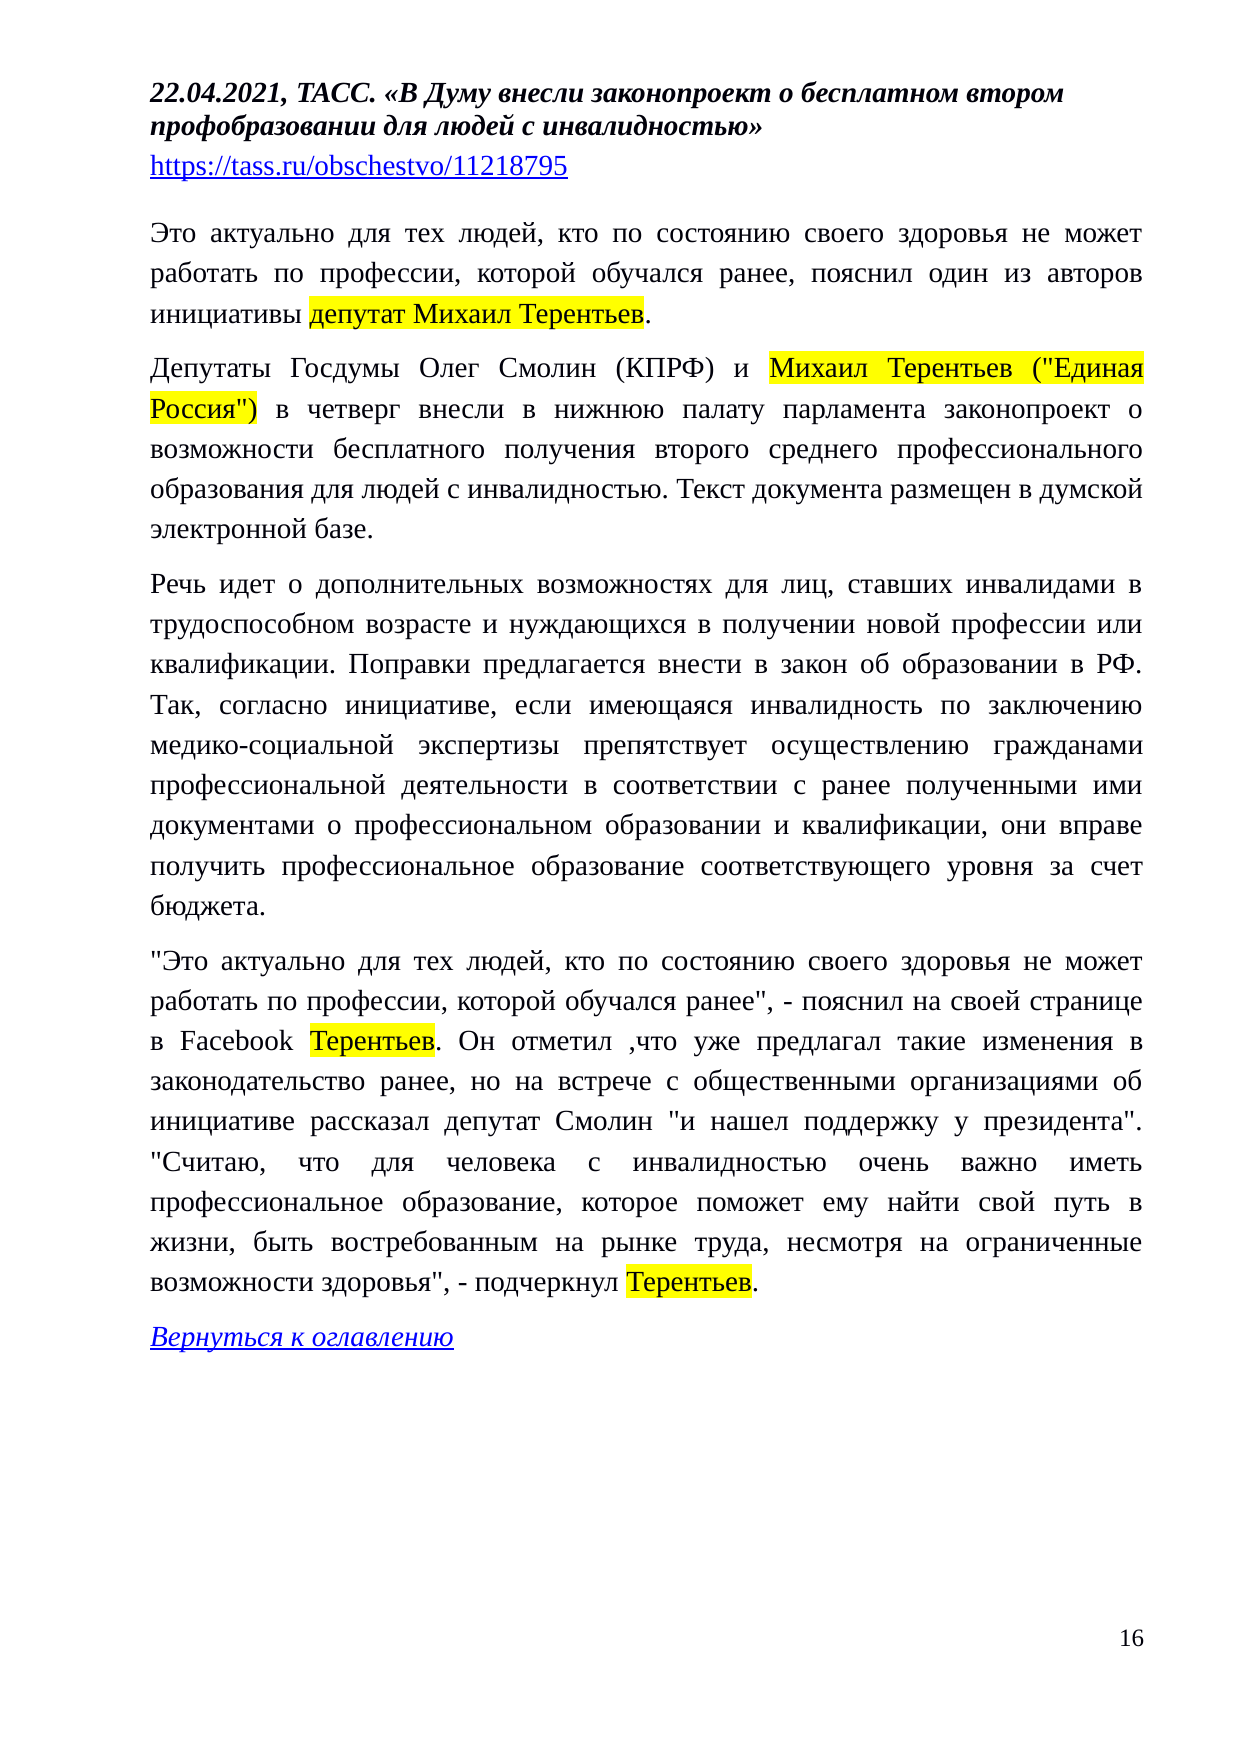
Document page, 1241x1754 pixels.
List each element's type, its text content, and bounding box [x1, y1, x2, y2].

text Речь идет о дополнительных возможностях для лиц, ставших инвалидами в трудоспособном возрасте и нуждающихся в получении новой профессии или квалификации. Поправки предлагается внести в закон об образовании в РФ. Так, согласно инициативе, если имеющаяся инвалидность по заключению медико-социальной экспертизы препятствует осуществлению гражданами профессиональной деятельности в соответствии с ранее полученными ими документами о профессиональном образовании и квалификации, они вправе получить профессиональное образование соответствующего уровня за счет бюджета. [150, 566, 1144, 921]
text Вернуться к оглавлению [150, 1319, 1144, 1353]
text Депутаты Госдумы Олег Смолин (КПРФ) и Михаил Терентьев ("Единая Россия") в четверг внесли в нижнюю палату парламента законопроект о возможности бесплатного получения второго среднего профессионального образования для людей с инвалидностью. Текст документа размещен в думской электронной базе. [150, 351, 1144, 545]
text "Это актуально для тех людей, кто по состоянию своего здоровья не может работать по профессии, которой обучался ранее", - пояснил на своей странице в Facebook Терентьев. Он отметил ,что уже предлагал такие изменения в законодательство ранее, но на встрече с общественными организациями об инициативе рассказал депутат Смолин "и нашел поддержку у президента". "Считаю, что для человека с инвалидностью очень важно иметь профессиональное образование, которое поможет ему найти свой путь в жизни, быть востребованным на рынке труда, несмотря на ограниченные возможности здоровья", - подчеркнул Терентьев. [150, 943, 1144, 1298]
subtitle 22.04.2021, ТАСС. «В Думу внесли законопроект о бесплатном втором профобразовании для людей с инвалидностью» [150, 75, 1144, 142]
text Это актуально для тех людей, кто по состоянию своего здоровья не может работать по профессии, которой обучался ранее, пояснил один из авторов инициативы депутат Михаил Терентьев. [150, 215, 1144, 329]
text https://tass.ru/obschestvo/11218795 [150, 148, 1144, 182]
